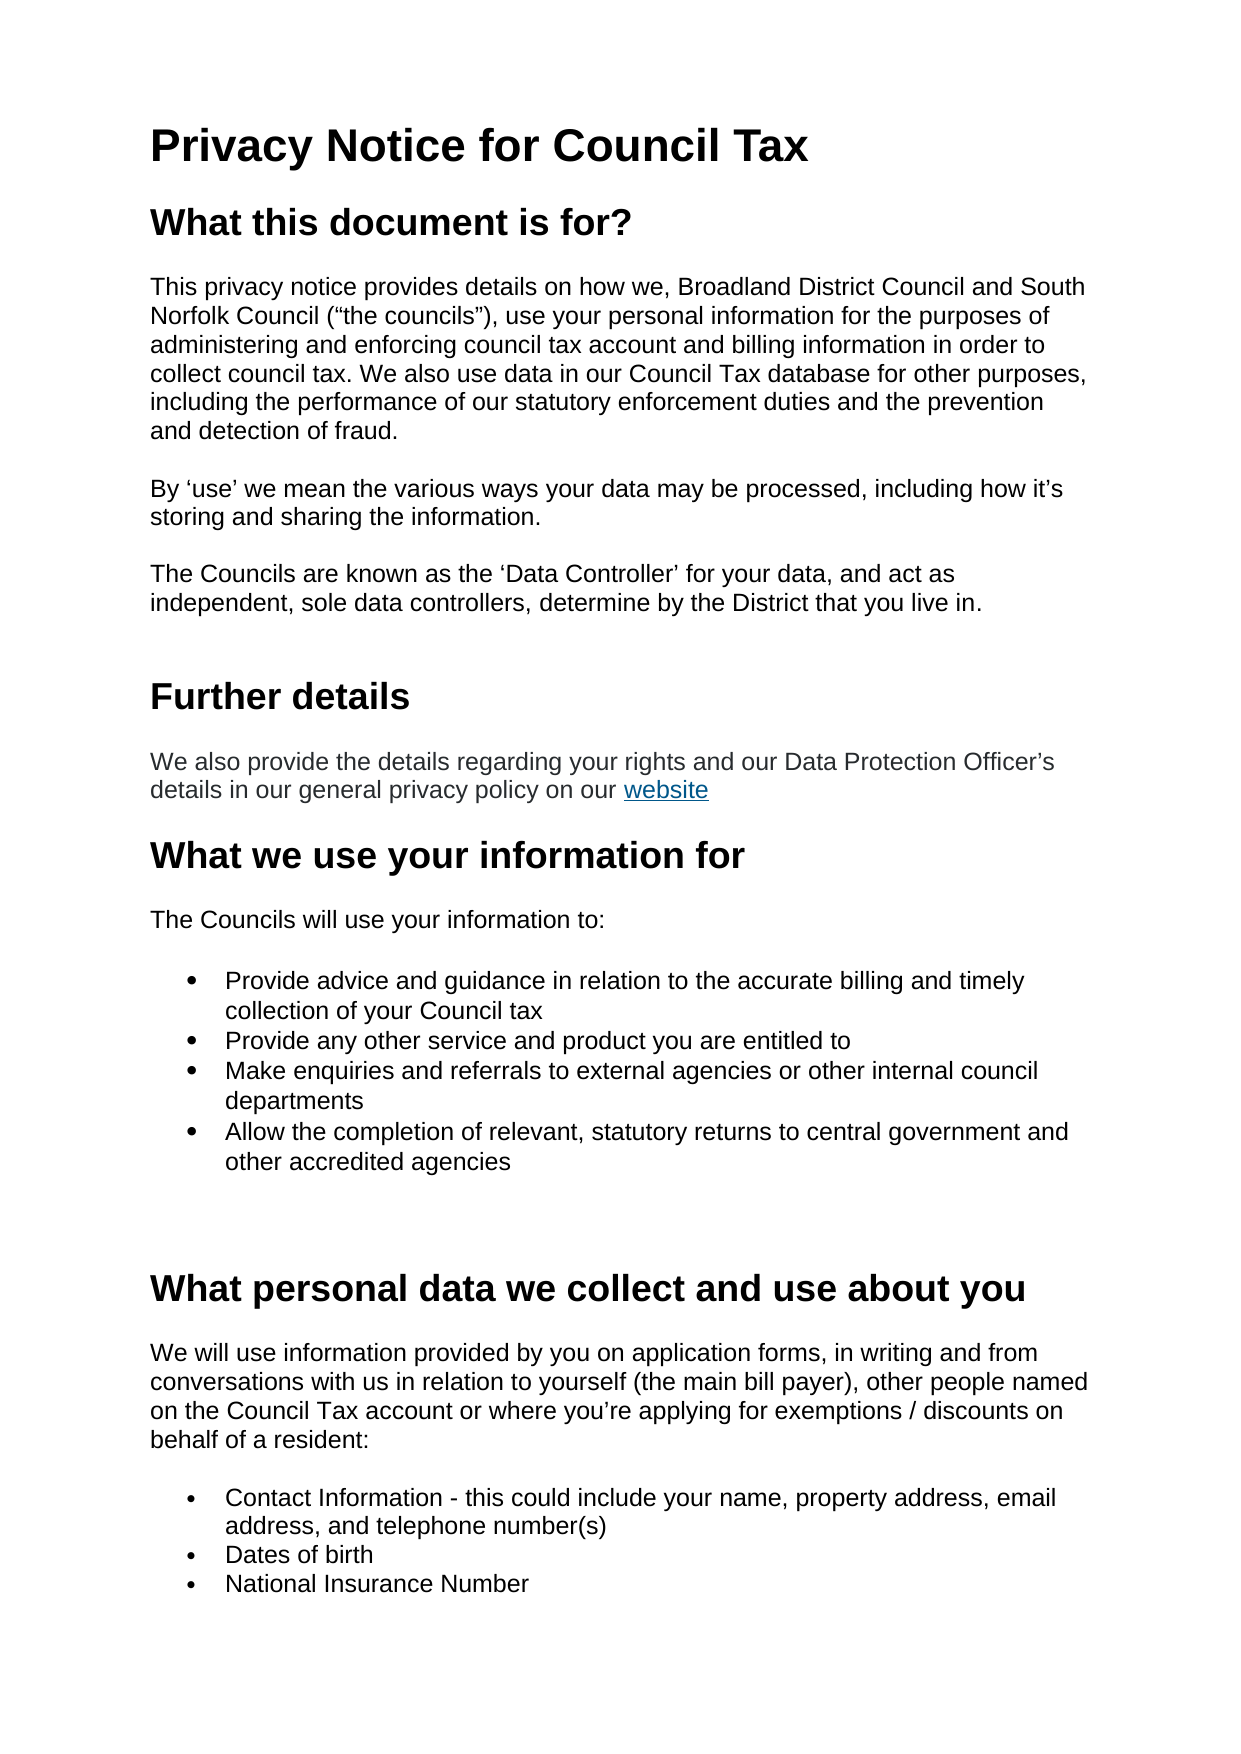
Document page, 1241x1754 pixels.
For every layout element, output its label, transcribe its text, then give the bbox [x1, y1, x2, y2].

text Privacy Notice for Council Tax [150, 118, 1090, 171]
list Allow the completion of relevant, statutory returns to central government and other accredited agencies [187, 1116, 1090, 1175]
list Provide advice and guidance in relation to the accurate billing and timely collection of your Council tax [187, 966, 1090, 1024]
text The Councils will use your information to: [150, 905, 1090, 934]
list Dates of birth [187, 1540, 1090, 1569]
text What we use your information for [150, 833, 1090, 876]
list Provide any other service and product you are entitled to [187, 1026, 1090, 1055]
text We also provide the details regarding your rights and our Data Protection Officer’s details in our general privacy policy on our website [150, 746, 1090, 804]
text This privacy notice provides details on how we, Broadland District Council and South Norfolk Council (“the councils”), use your personal information for the purposes of administering and enforcing council tax account and billing information in order to collect council tax. We also use data in our Council Tax database for other purposes, including the performance of our statutory enforcement duties and the prevention and detection of fraud. [150, 272, 1090, 445]
text What personal data we collect and use about you [150, 1266, 1090, 1309]
text What this document is for? [150, 200, 1090, 243]
list Contact Information - this could include your name, property address, email address, and telephone number(s) [187, 1483, 1090, 1540]
text By ‘use’ we mean the various ways your data may be processed, including how it’s storing and sharing the information. [150, 474, 1090, 559]
text We will use information provided by you on application forms, in writing and from conversations with us in relation to yourself (the main bill payer), other people named on the Council Tax account or where you’re applying for exemptions / discounts on behalf of a resident: [150, 1338, 1090, 1453]
list Make enquiries and referrals to external agencies or other internal council departments [187, 1056, 1090, 1115]
text Further details [150, 645, 1090, 717]
text The Councils are known as the ‘Data Controller’ for your data, and act as independent, sole data controllers, determine by the District that you live in. [150, 559, 1090, 617]
list National Insurance Number [187, 1569, 1090, 1598]
